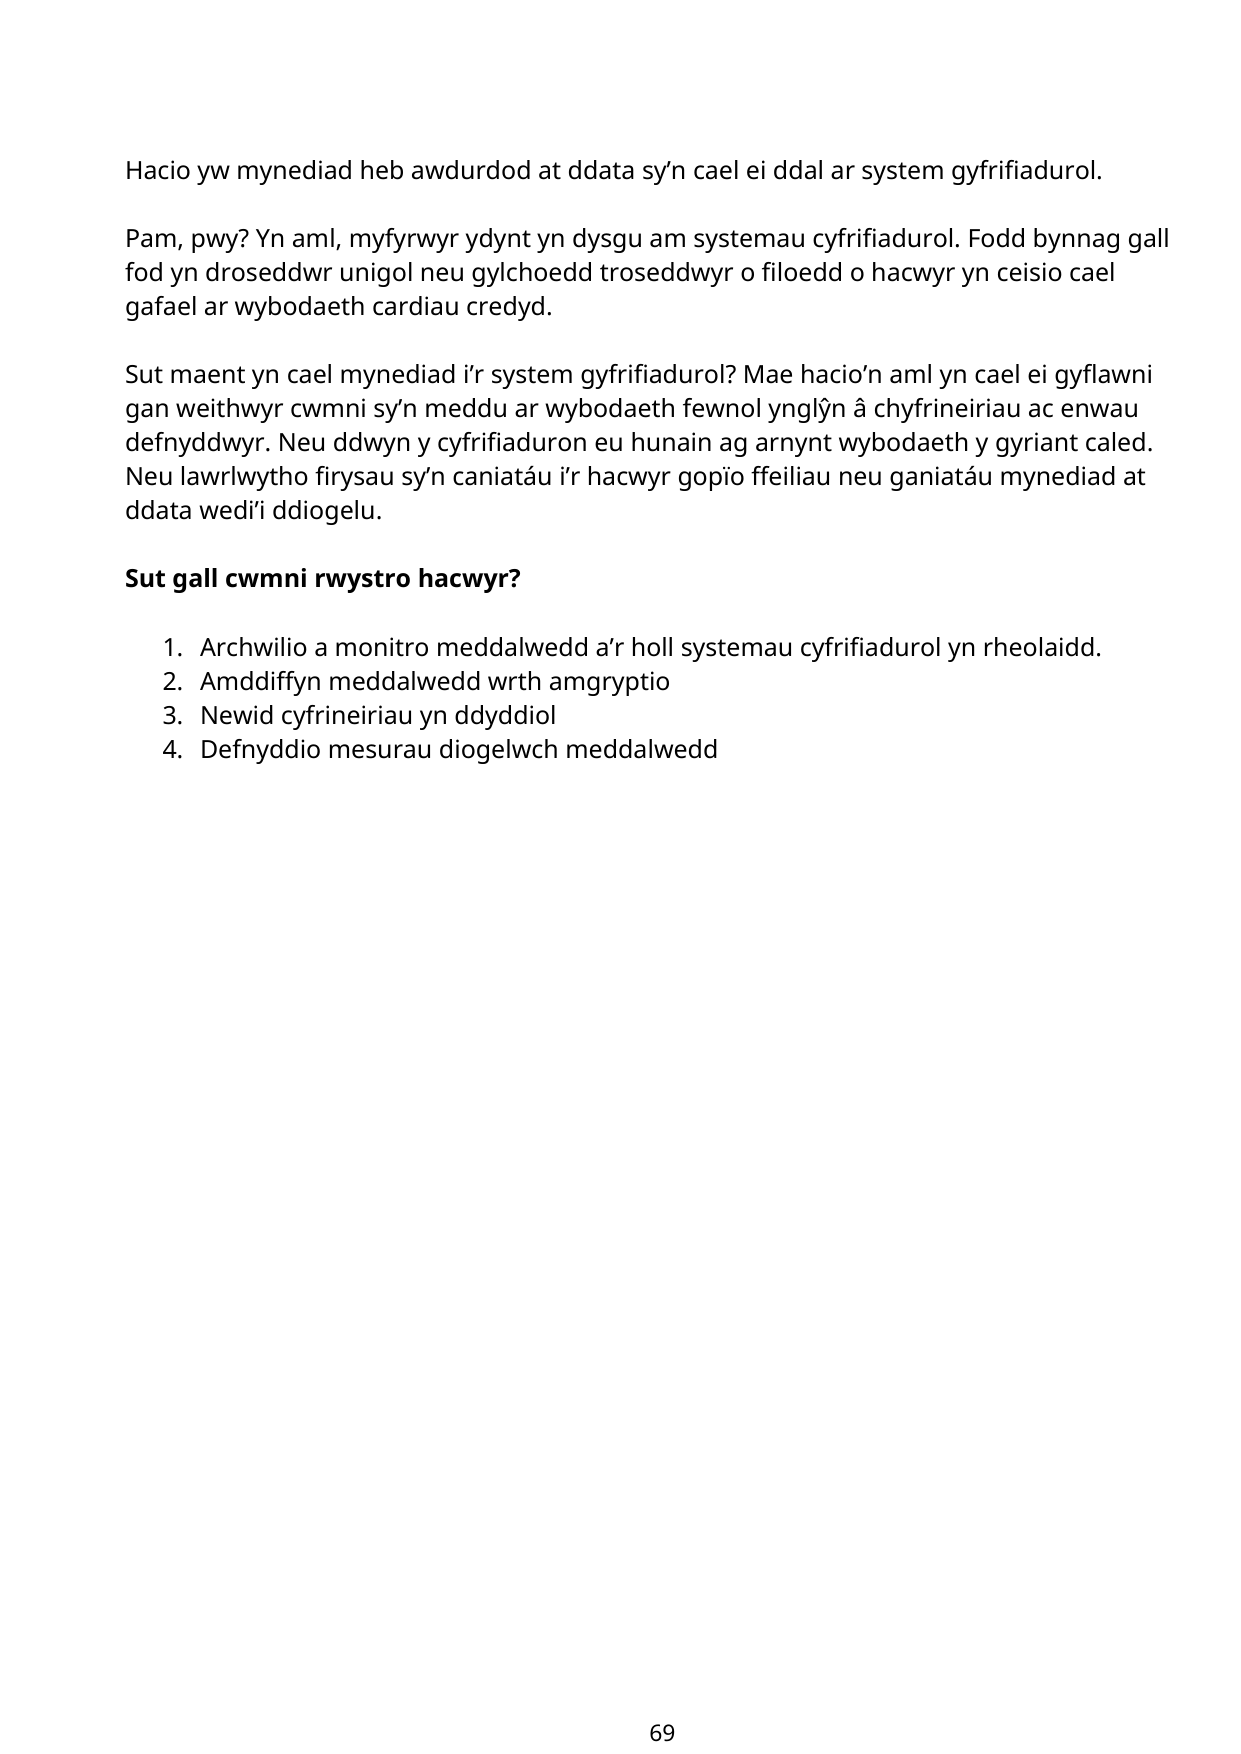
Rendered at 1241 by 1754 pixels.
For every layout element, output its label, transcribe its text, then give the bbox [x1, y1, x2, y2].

text Sut maent yn cael mynediad i’r system gyfrifiadurol? Mae hacio’n aml yn cael ei gyflawni gan weithwyr cwmni sy’n meddu ar wybodaeth fewnol ynglŷn â chyfrineiriau ac enwau defnyddwyr. Neu ddwyn y cyfrifiaduron eu hunain ag arnynt wybodaeth y gyriant caled. Neu lawrlwytho firysau sy’n caniatáu i’r hacwyr gopïo ffeiliau neu ganiatáu mynediad at ddata wedi’i ddiogelu. [125, 357, 1187, 527]
text Pam, pwy? Yn aml, myfyrwyr ydynt yn dysgu am systemau cyfrifiadurol. Fodd bynnag gall fod yn droseddwr unigol neu gylchoedd troseddwyr o filoedd o hacwyr yn ceisio cael gafael ar wybodaeth cardiau credyd. [125, 220, 1187, 323]
list Newid cyfrineiriau yn ddyddiol [162, 697, 1187, 731]
list Defnyddio mesurau diogelwch meddalwedd [162, 731, 1187, 765]
list Amddiffyn meddalwedd wrth amgryptio [162, 663, 1187, 697]
text Hacio yw mynediad heb awdurdod at ddata sy’n cael ei ddal ar system gyfrifiadurol. [125, 152, 1187, 186]
list Archwilio a monitro meddalwedd a’r holl systemau cyfrifiadurol yn rheolaidd. [162, 629, 1187, 663]
text Sut gall cwmni rwystro hacwyr? [125, 561, 1187, 595]
